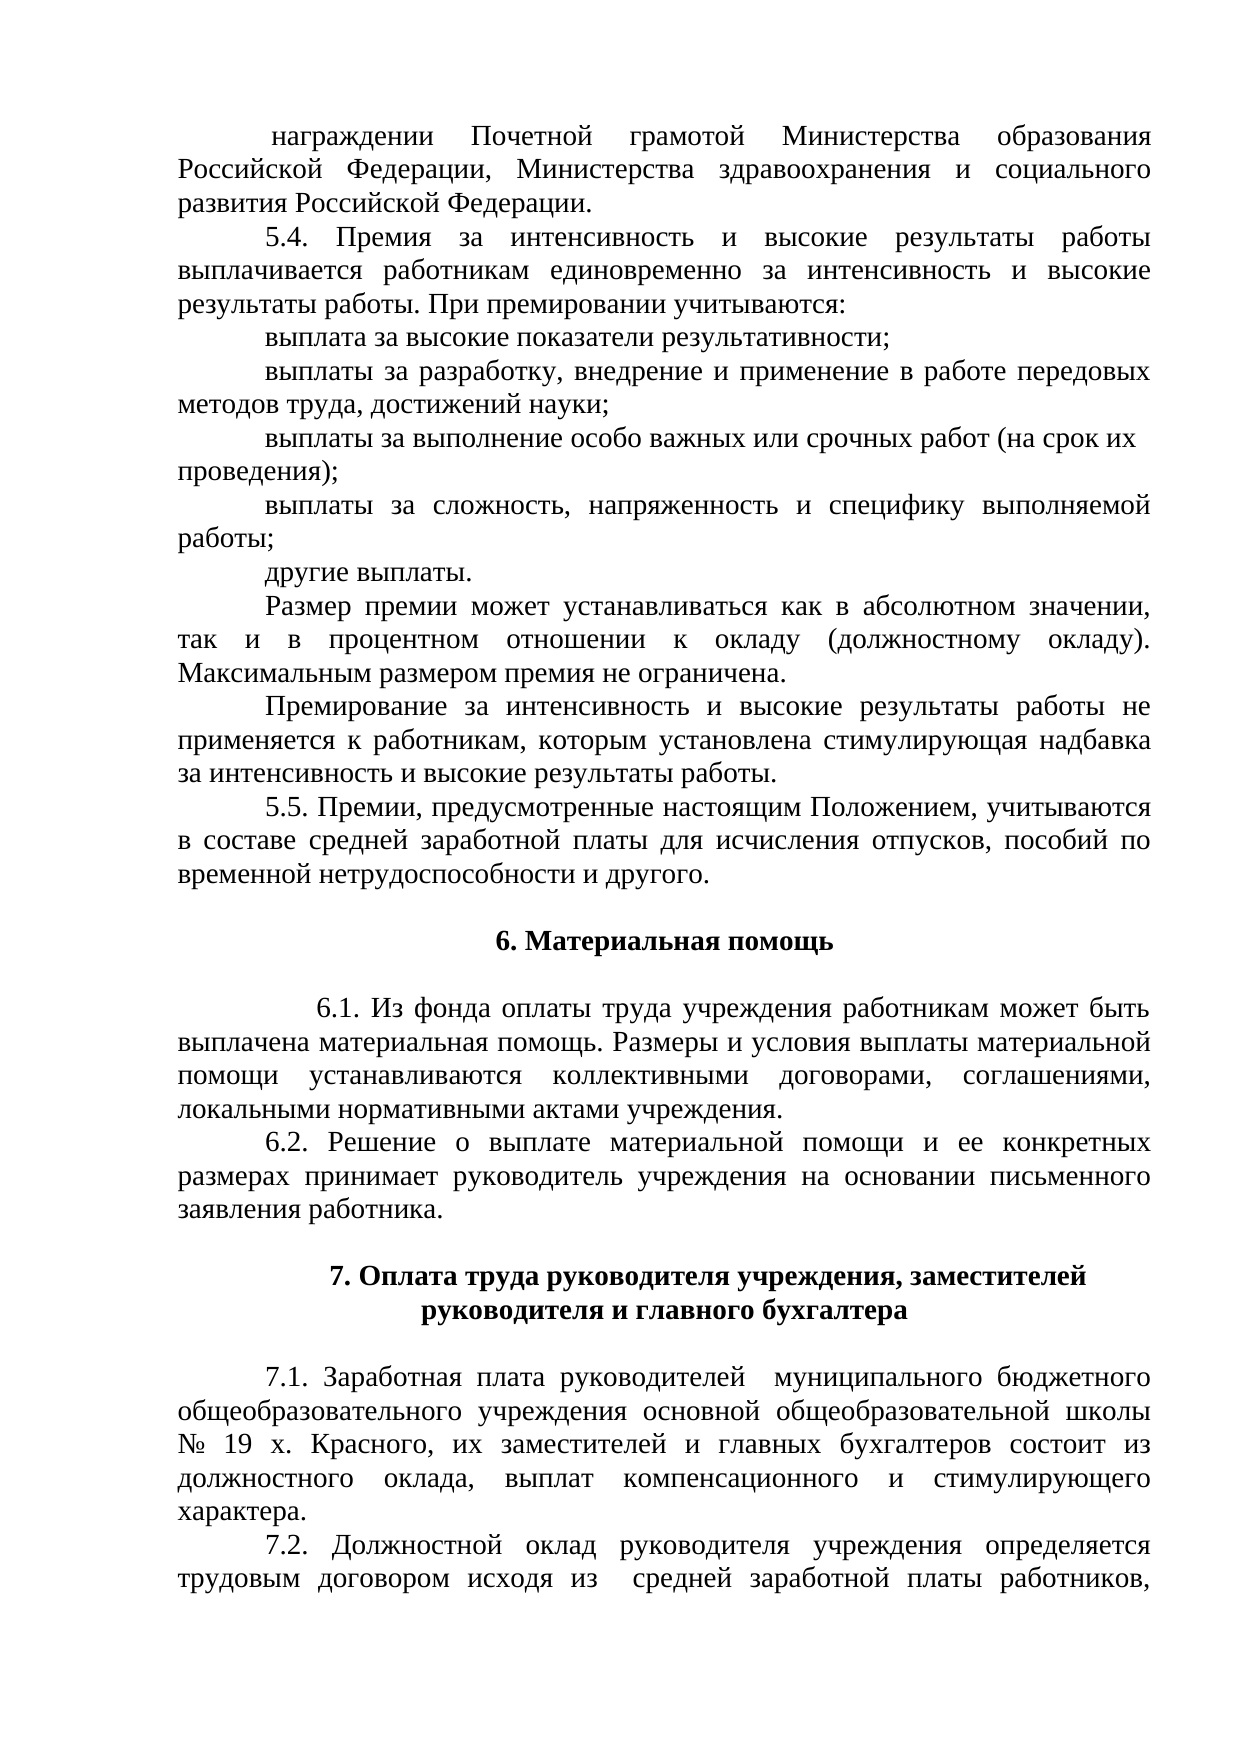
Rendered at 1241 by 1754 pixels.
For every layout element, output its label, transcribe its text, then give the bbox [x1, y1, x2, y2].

text награждении Почетной грамотой Министерства образования Российской Федерации, Министерства здравоохранения и социального развития Российской Федерации. [177, 118, 1152, 219]
text выплата за высокие показатели результативности; [177, 319, 1152, 353]
text Размер премии может устанавливаться как в абсолютном значении, так и в процентном отношении к окладу (должностному окладу). Максимальным размером премия не ограничена. [177, 588, 1152, 688]
text выплаты за сложность, напряженность и специфику выполняемой работы; [177, 487, 1152, 554]
text 6.1. Из фонда оплаты труда учреждения работникам может быть выплачена материальная помощь. Размеры и условия выплаты материальной помощи устанавливаются коллективными договорами, соглашениями, локальными нормативными актами учреждения. [177, 990, 1152, 1124]
text выплаты за разработку, внедрение и применение в работе передовых методов труда, достижений науки; [177, 353, 1152, 420]
text 5.5. Премии, предусмотренные настоящим Положением, учитываются в составе средней заработной платы для исчисления отпусков, пособий по временной нетрудоспособности и другого. [177, 789, 1152, 889]
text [177, 1527, 1152, 1594]
text 6.2. Решение о выплате материальной помощи и ее конкретных размерах принимает руководитель учреждения на основании письменного заявления работника. [177, 1124, 1152, 1225]
text проведения); [177, 453, 1152, 487]
text выплаты за выполнение особо важных или срочных работ (на срок их [177, 420, 1152, 453]
text 7. Оплата труда руководителя учреждения, заместителей руководителя и главного бухгалтера [177, 1258, 1152, 1326]
text 5.4. Премия за интенсивность и высокие результаты работы выплачивается работникам единовременно за интенсивность и высокие результаты работы. При премировании учитываются: [177, 219, 1152, 319]
text другие выплаты. [177, 554, 1152, 588]
text Премирование за интенсивность и высокие результаты работы не применяется к работникам, которым установлена стимулирующая надбавка за интенсивность и высокие результаты работы. [177, 688, 1152, 789]
text 6. Материальная помощь [177, 923, 1152, 957]
text 7.1. Заработная плата руководителей муниципального бюджетного общеобразовательного учреждения основной общеобразовательной школы № 19 х. Красного, их заместителей и главных бухгалтеров состоит из должностного оклада, выплат компенсационного и стимулирующего характера. [177, 1359, 1152, 1527]
